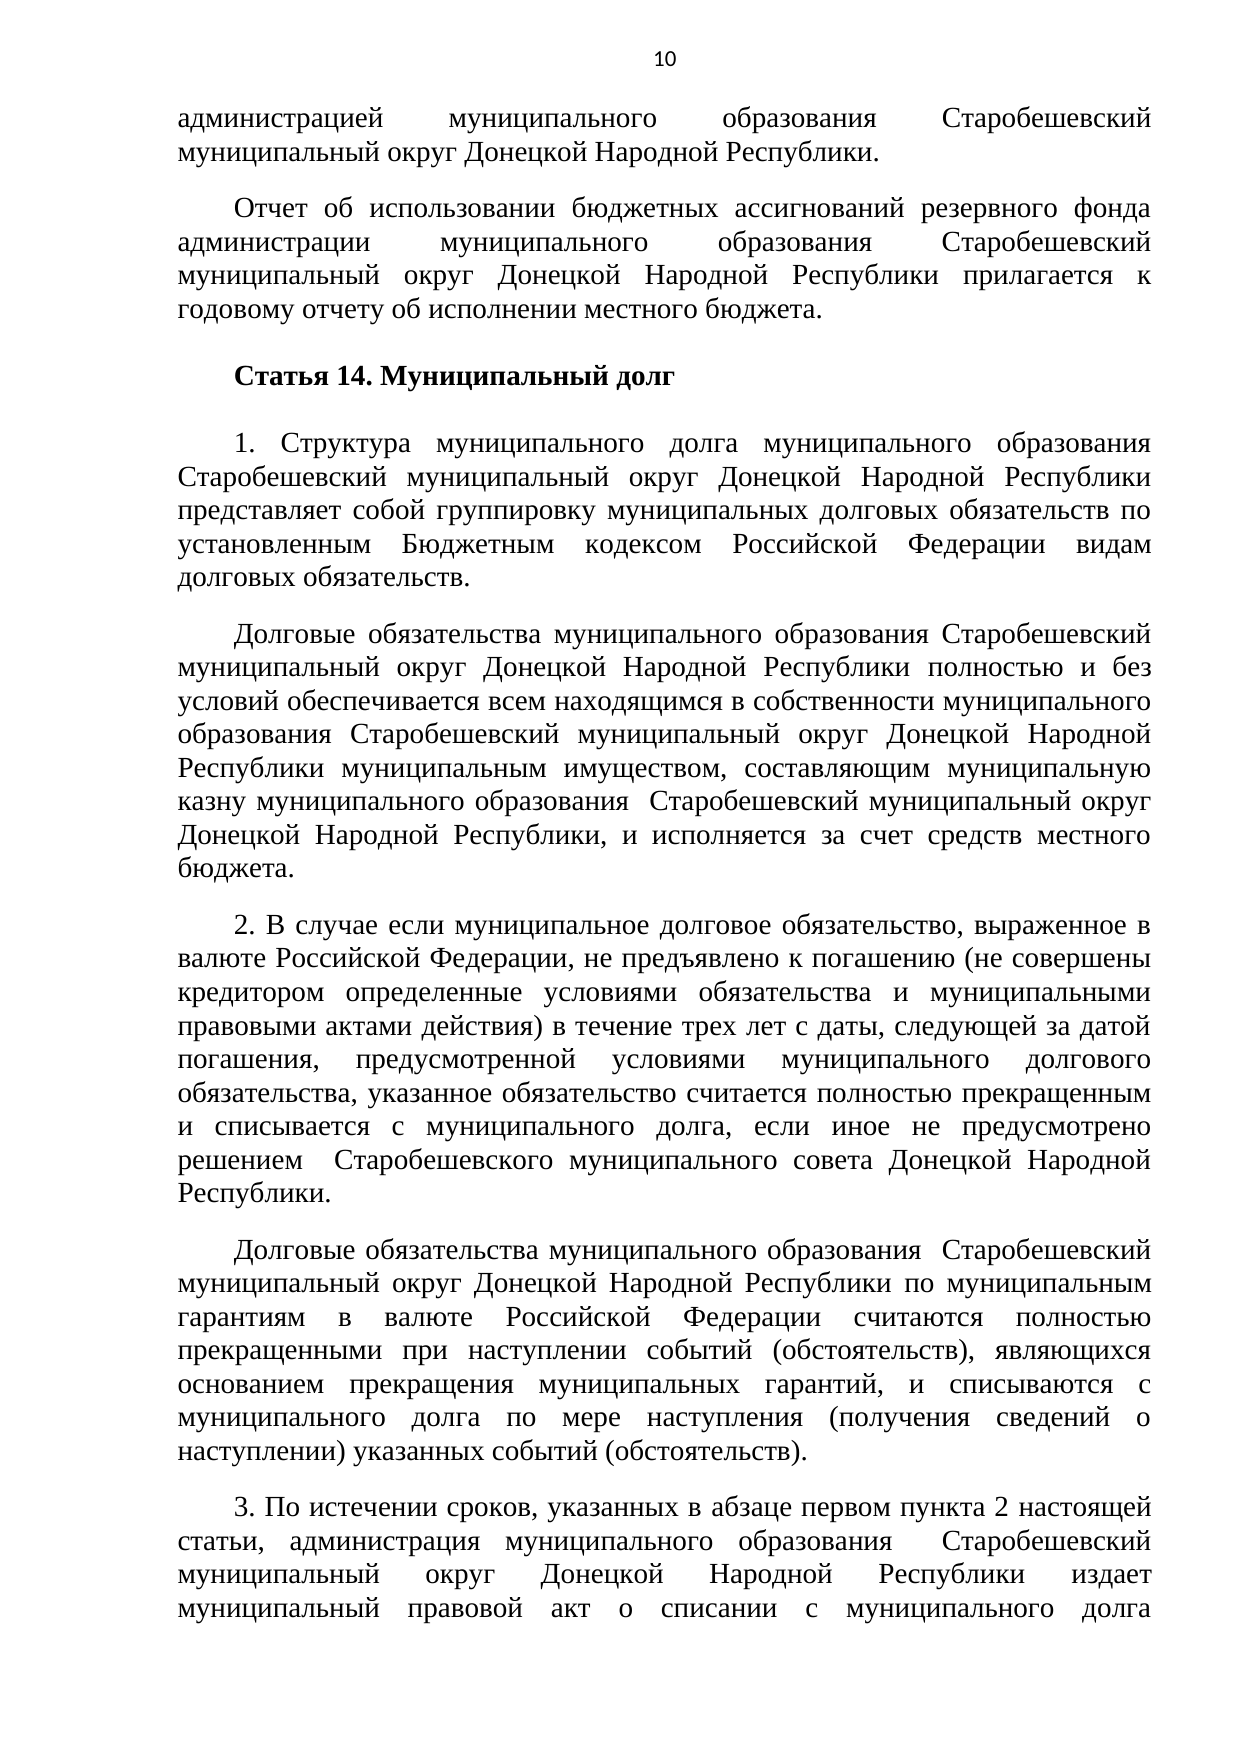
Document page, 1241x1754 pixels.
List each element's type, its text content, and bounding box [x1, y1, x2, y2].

text 2. В случае если муниципальное долговое обязательство, выраженное в валюте Российской Федерации, не предъявлено к погашению (не совершены кредитором определенные условиями обязательства и муниципальными правовыми актами действия) в течение трех лет с даты, следующей за датой погашения, предусмотренной условиями муниципального долгового обязательства, указанное обязательство считается полностью прекращенным и списывается с муниципального долга, если иное не предусмотрено решением Старобешевского муниципального совета Донецкой Народной Республики. [177, 907, 1152, 1209]
text 1. Структура муниципального долга муниципального образования Старобешевский муниципальный округ Донецкой Народной Республики представляет собой группировку муниципальных долговых обязательств по установленным Бюджетным кодексом Российской Федерации видам долговых обязательств. [177, 425, 1152, 593]
text Статья 14. Муниципальный долг [177, 358, 1152, 392]
text Долговые обязательства муниципального образования Старобешевский муниципальный округ Донецкой Народной Республики полностью и без условий обеспечивается всем находящимся в собственности муниципального образования Старобешевский муниципальный округ Донецкой Народной Республики муниципальным имуществом, составляющим муниципальную казну муниципального образования Старобешевский муниципальный округ Донецкой Народной Республики, и исполняется за счет средств местного бюджета. [177, 616, 1152, 884]
text Долговые обязательства муниципального образования Старобешевский муниципальный округ Донецкой Народной Республики по муниципальным гарантиям в валюте Российской Федерации считаются полностью прекращенными при наступлении событий (обстоятельств), являющихся основанием прекращения муниципальных гарантий, и списываются с муниципального долга по мере наступления (получения сведений о наступлении) указанных событий (обстоятельств). [177, 1232, 1152, 1467]
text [177, 100, 1152, 167]
text Отчет об использовании бюджетных ассигнований резервного фонда администрации муниципального образования Старобешевский муниципальный округ Донецкой Народной Республики прилагается к годовому отчету об исполнении местного бюджета. [177, 190, 1152, 324]
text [177, 1489, 1152, 1624]
